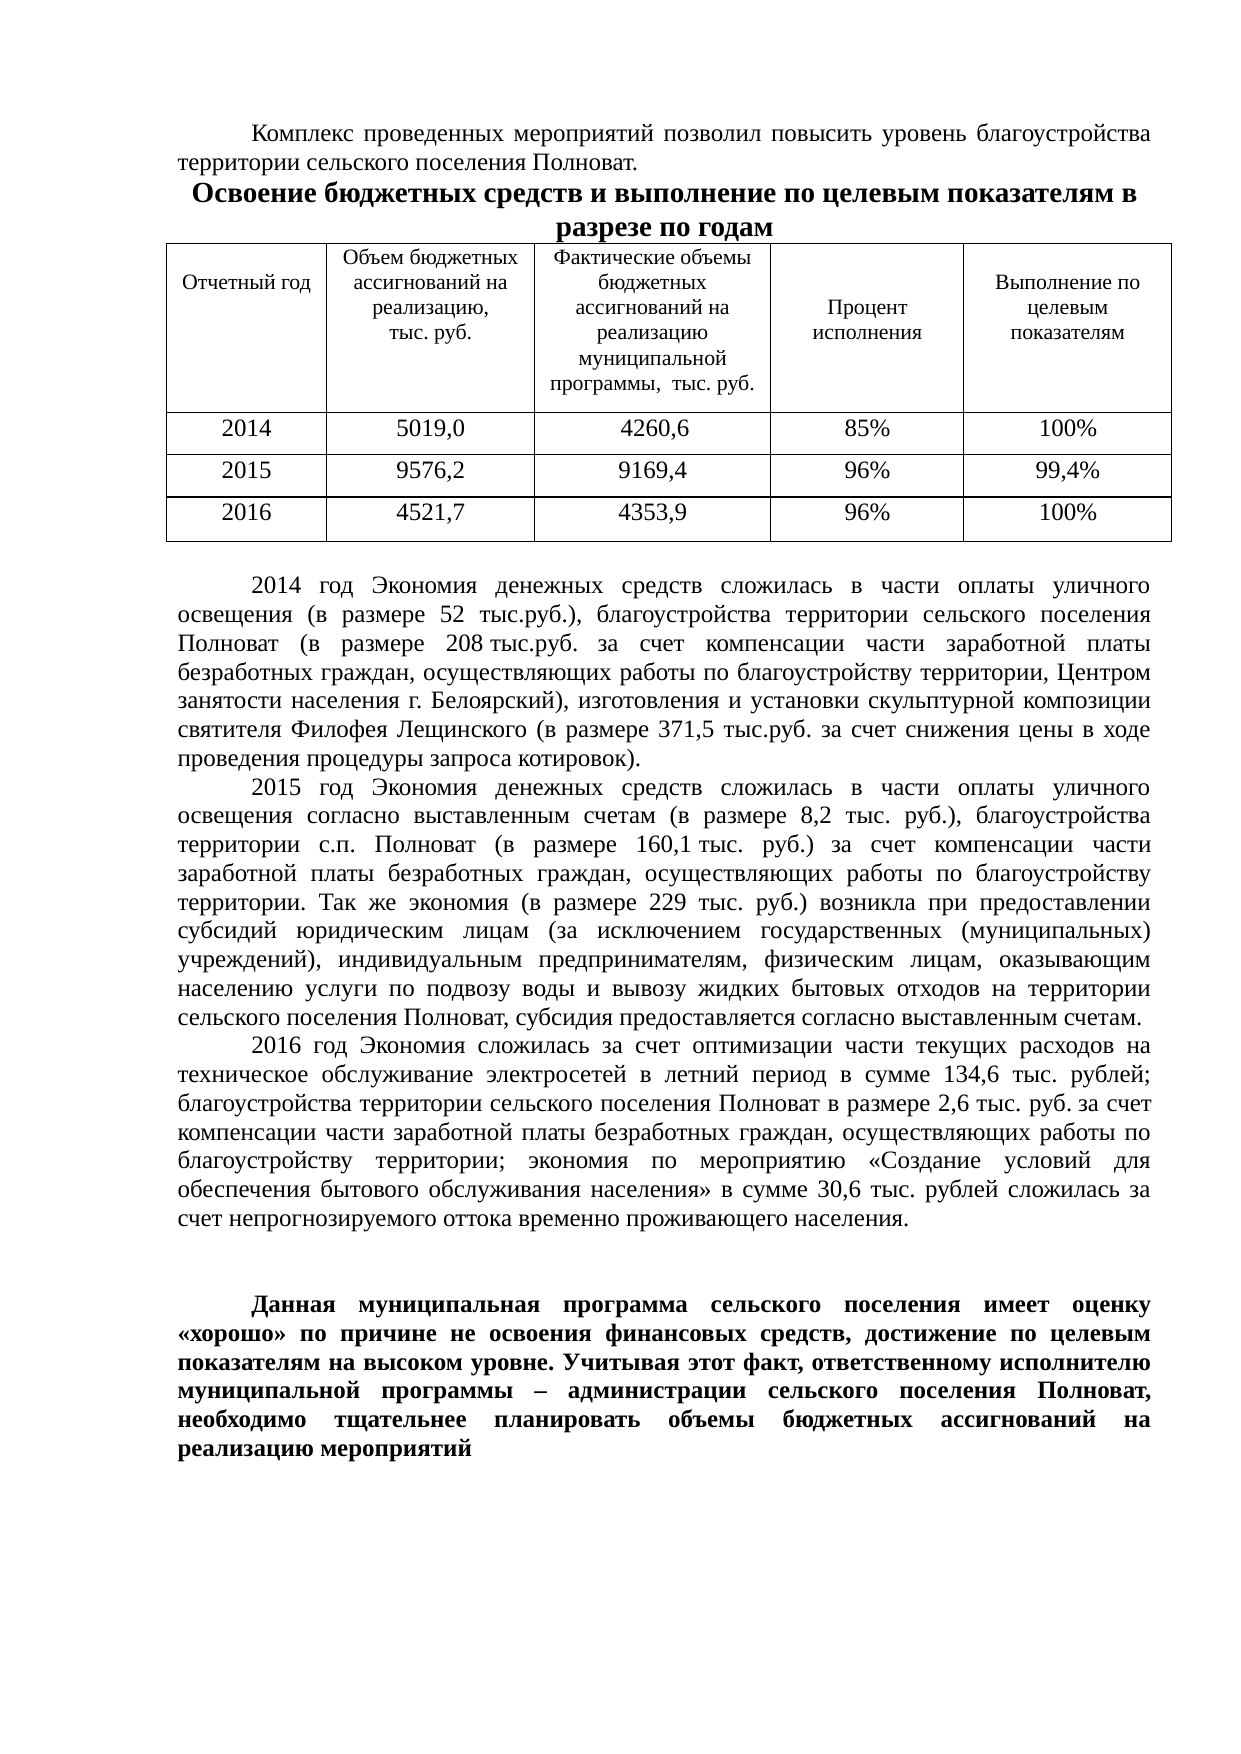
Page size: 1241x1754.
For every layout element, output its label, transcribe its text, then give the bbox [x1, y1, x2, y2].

text Данная муниципальная программа сельского поселения имеет оценку «хорошо» по причине не освоения финансовых средств, достижение по целевым показателям на высоком уровне. Учитывая этот факт, ответственному исполнителю муниципальной программы – администрации сельского поселения Полноват, необходимо тщательнее планировать объемы бюджетных ассигнований на реализацию мероприятий [177, 1289, 1152, 1462]
table_cell 96% [771, 455, 963, 496]
table_cell 100% [964, 413, 1171, 454]
table_header Фактические объемы бюджетных ассигнований на реализацию муниципальной программы, тыс. руб. [535, 244, 770, 412]
table_cell 2016 [167, 498, 326, 541]
text Комплекс проведенных мероприятий позволил повысить уровень благоустройства территории сельского поселения Полноват. [177, 118, 1152, 176]
table_header Объем бюджетных ассигнований на реализацию, тыс. руб. [327, 244, 534, 412]
table_header Отчетный год [167, 244, 326, 412]
table_cell 100% [964, 498, 1171, 541]
table_cell 2015 [167, 455, 326, 496]
table_cell 99,4% [964, 455, 1171, 496]
text 2014 год Экономия денежных средств сложилась в части оплаты уличного освещения (в размере 52 тыс.руб.), благоустройства территории сельского поселения Полноват (в размере 208 тыс.руб. за счет компенсации части заработной платы безработных граждан, осуществляющих работы по благоустройству территории, Центром занятости населения г. Белоярский), изготовления и установки скульптурной композиции святителя Филофея Лещинского (в размере 371,5 тыс.руб. за счет снижения цены в ходе проведения процедуры запроса котировок). [177, 571, 1152, 772]
table_cell 5019,0 [327, 413, 534, 454]
table_cell 9576,2 [327, 455, 534, 496]
table_header Выполнение по целевым показателям [964, 244, 1171, 412]
table_cell 96% [771, 498, 963, 541]
table_cell 4260,6 [535, 413, 770, 454]
table_cell 9169,4 [535, 455, 770, 496]
text Освоение бюджетных средств и выполнение по целевым показателям в разрезе по годам [177, 176, 1152, 243]
text 2015 год Экономия денежных средств сложилась в части оплаты уличного освещения согласно выставленным счетам (в размере 8,2 тыс. руб.), благоустройства территории с.п. Полноват (в размере 160,1 тыс. руб.) за счет компенсации части заработной платы безработных граждан, осуществляющих работы по благоустройству территории. Так же экономия (в размере 229 тыс. руб.) возникла при предоставлении субсидий юридическим лицам (за исключением государственных (муниципальных) учреждений), индивидуальным предпринимателям, физическим лицам, оказывающим населению услуги по подвозу воды и вывозу жидких бытовых отходов на территории сельского поселения Полноват, субсидия предоставляется согласно выставленным счетам. [177, 772, 1152, 1031]
table_header Процент исполнения [771, 244, 963, 412]
table_cell 85% [771, 413, 963, 454]
table_cell 4353,9 [535, 498, 770, 541]
table_cell 2014 [167, 413, 326, 454]
table_cell 4521,7 [327, 498, 534, 541]
text 2016 год Экономия сложилась за счет оптимизации части текущих расходов на техническое обслуживание электросетей в летний период в сумме 134,6 тыс. рублей; благоустройства территории сельского поселения Полноват в размере 2,6 тыс. руб. за счет компенсации части заработной платы безработных граждан, осуществляющих работы по благоустройству территории; экономия по мероприятию «Создание условий для обеспечения бытового обслуживания населения» в сумме 30,6 тыс. рублей сложилась за счет непрогнозируемого оттока временно проживающего населения. [177, 1031, 1152, 1232]
